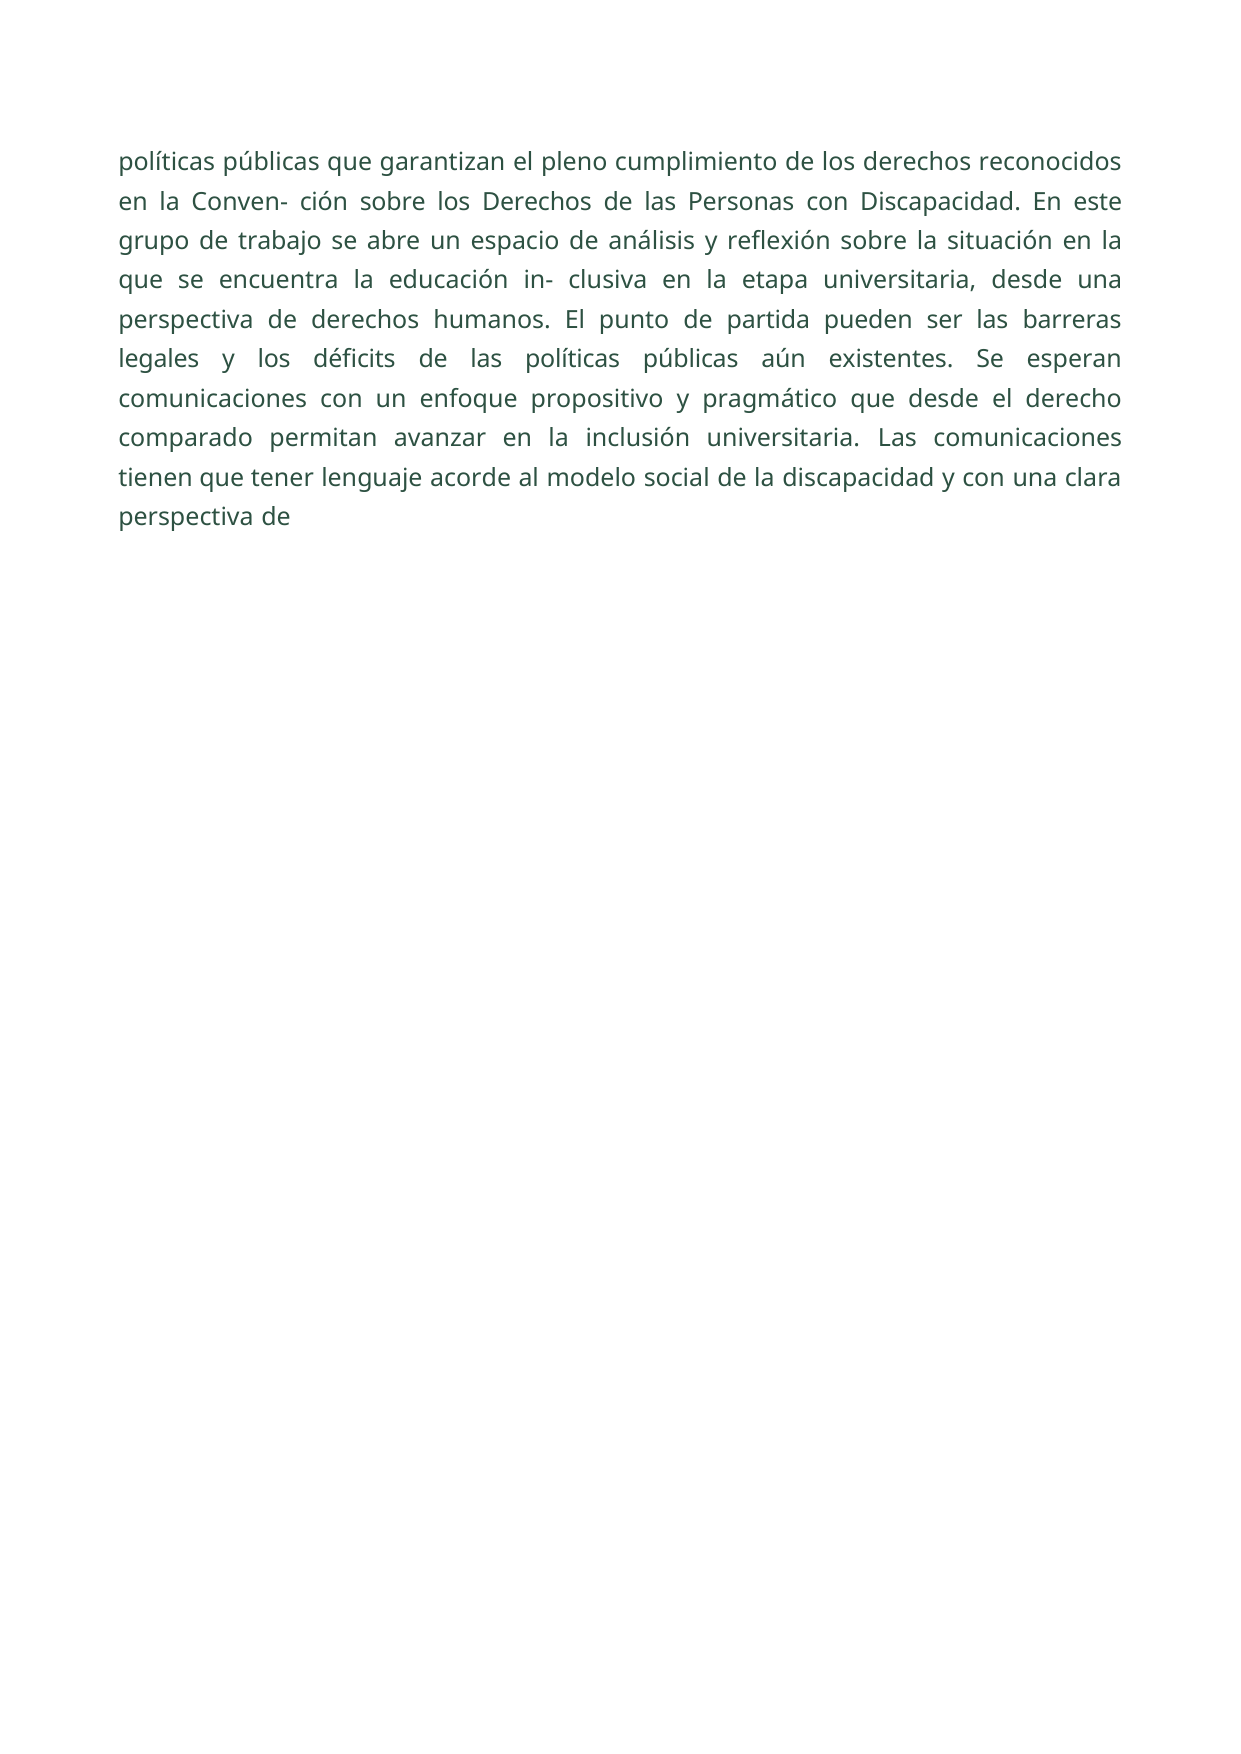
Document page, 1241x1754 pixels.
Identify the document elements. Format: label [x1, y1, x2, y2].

text [118, 144, 1122, 533]
